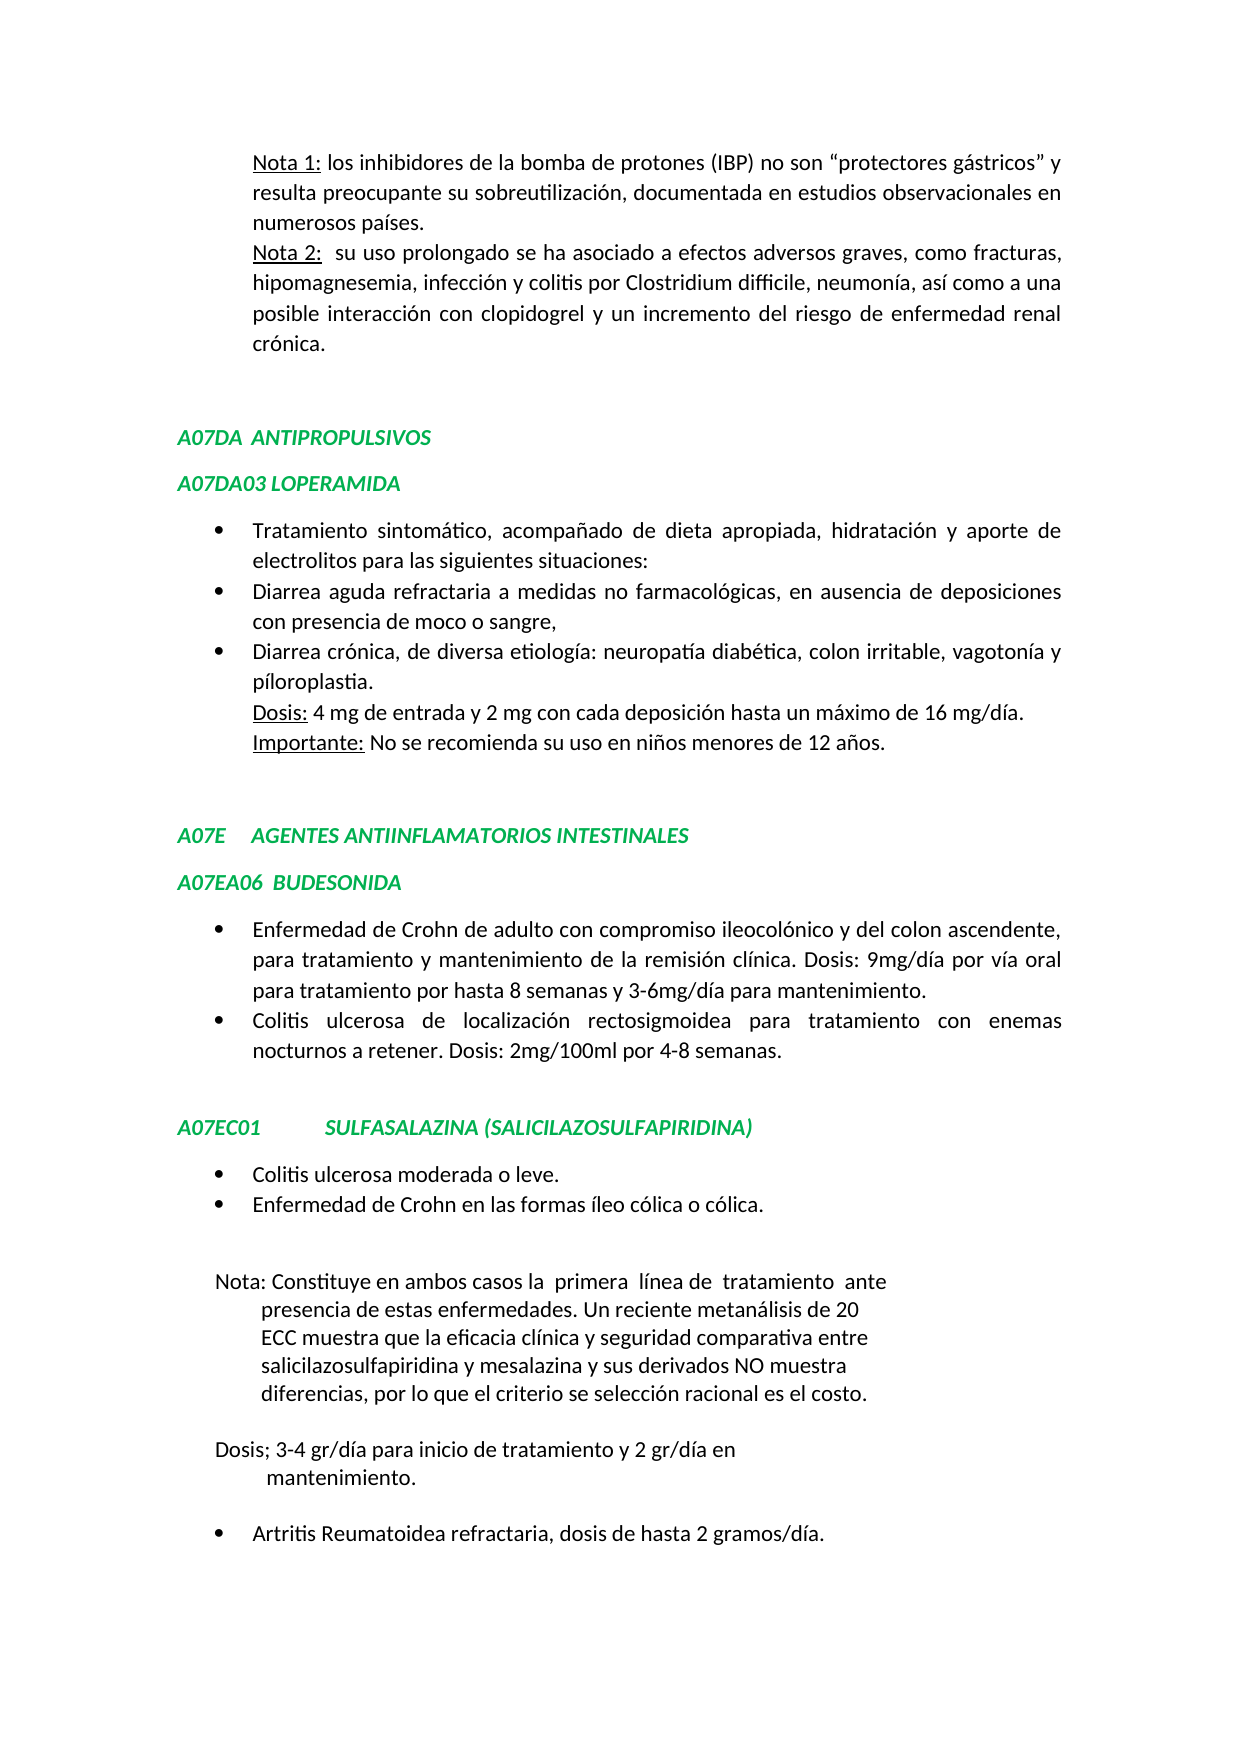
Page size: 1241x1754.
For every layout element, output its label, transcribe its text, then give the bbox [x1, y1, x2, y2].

text A07DA03 LOPERAMIDA [177, 469, 1063, 497]
text A07EA06 BUDESONIDA [177, 868, 1063, 896]
list Artritis Reumatoidea refractaria, dosis de hasta 2 gramos/día. [215, 1519, 1063, 1548]
text A07E AGENTES ANTIINFLAMATORIOS INTESTINALES [177, 822, 1063, 849]
list Tratamiento sintomático, acompañado de dieta apropiada, hidratación y aporte de electrolitos para las siguientes situaciones: [215, 516, 1063, 574]
list Diarrea crónica, de diversa etiología: neuropatía diabética, colon irritable, vagotonía y píloroplastia. [215, 637, 1063, 695]
text A07EC01 SULFASALAZINA (SALICILAZOSULFAPIRIDINA) [177, 1113, 1063, 1141]
text salicilazosulfapiridina y mesalazina y sus derivados NO muestra [215, 1351, 1063, 1379]
text ECC muestra que la eficacia clínica y seguridad comparativa entre [215, 1323, 1063, 1351]
text Nota: Constituye en ambos casos la primera línea de tratamiento ante [215, 1267, 1063, 1295]
list Diarrea aguda refractaria a medidas no farmacológicas, en ausencia de deposiciones con presencia de moco o sangre, [215, 577, 1063, 635]
list Colitis ulcerosa de localización rectosigmoidea para tratamiento con enemas nocturnos a retener. Dosis: 2mg/100ml por 4-8 semanas. [215, 1006, 1063, 1064]
list Enfermedad de Crohn en las formas íleo cólica o cólica. [215, 1190, 1063, 1218]
list Importante: No se recomienda su uso en niños menores de 12 años. [252, 728, 1063, 756]
text mantenimiento. [215, 1463, 1063, 1492]
list Enfermedad de Crohn de adulto con compromiso ileocolónico y del colon ascendente, para tratamiento y mantenimiento de la remisión clínica. Dosis: 9mg/día por vía oral para tratamiento por hasta 8 semanas y 3-6mg/día para mantenimiento. [215, 915, 1063, 1004]
list Colitis ulcerosa moderada o leve. [215, 1160, 1063, 1188]
list Nota 2: su uso prolongado se ha asociado a efectos adversos graves, como fracturas, hipomagnesemia, infección y colitis por Clostridium difficile, neumonía, así como a una posible interacción con clopidogrel y un incremento del riesgo de enfermedad renal crónica. [252, 238, 1063, 357]
text A07DA ANTIPROPULSIVOS [177, 423, 1063, 451]
text diferencias, por lo que el criterio se selección racional es el costo. [215, 1379, 1063, 1407]
list Nota 1: los inhibidores de la bomba de protones (IBP) no son “protectores gástricos” y resulta preocupante su sobreutilización, documentada en estudios observacionales en numerosos países. [252, 148, 1063, 236]
text presencia de estas enfermedades. Un reciente metanálisis de 20 [215, 1295, 1063, 1323]
text Dosis; 3-4 gr/día para inicio de tratamiento y 2 gr/día en [215, 1436, 1063, 1463]
list Dosis: 4 mg de entrada y 2 mg con cada deposición hasta un máximo de 16 mg/día. [252, 698, 1063, 726]
